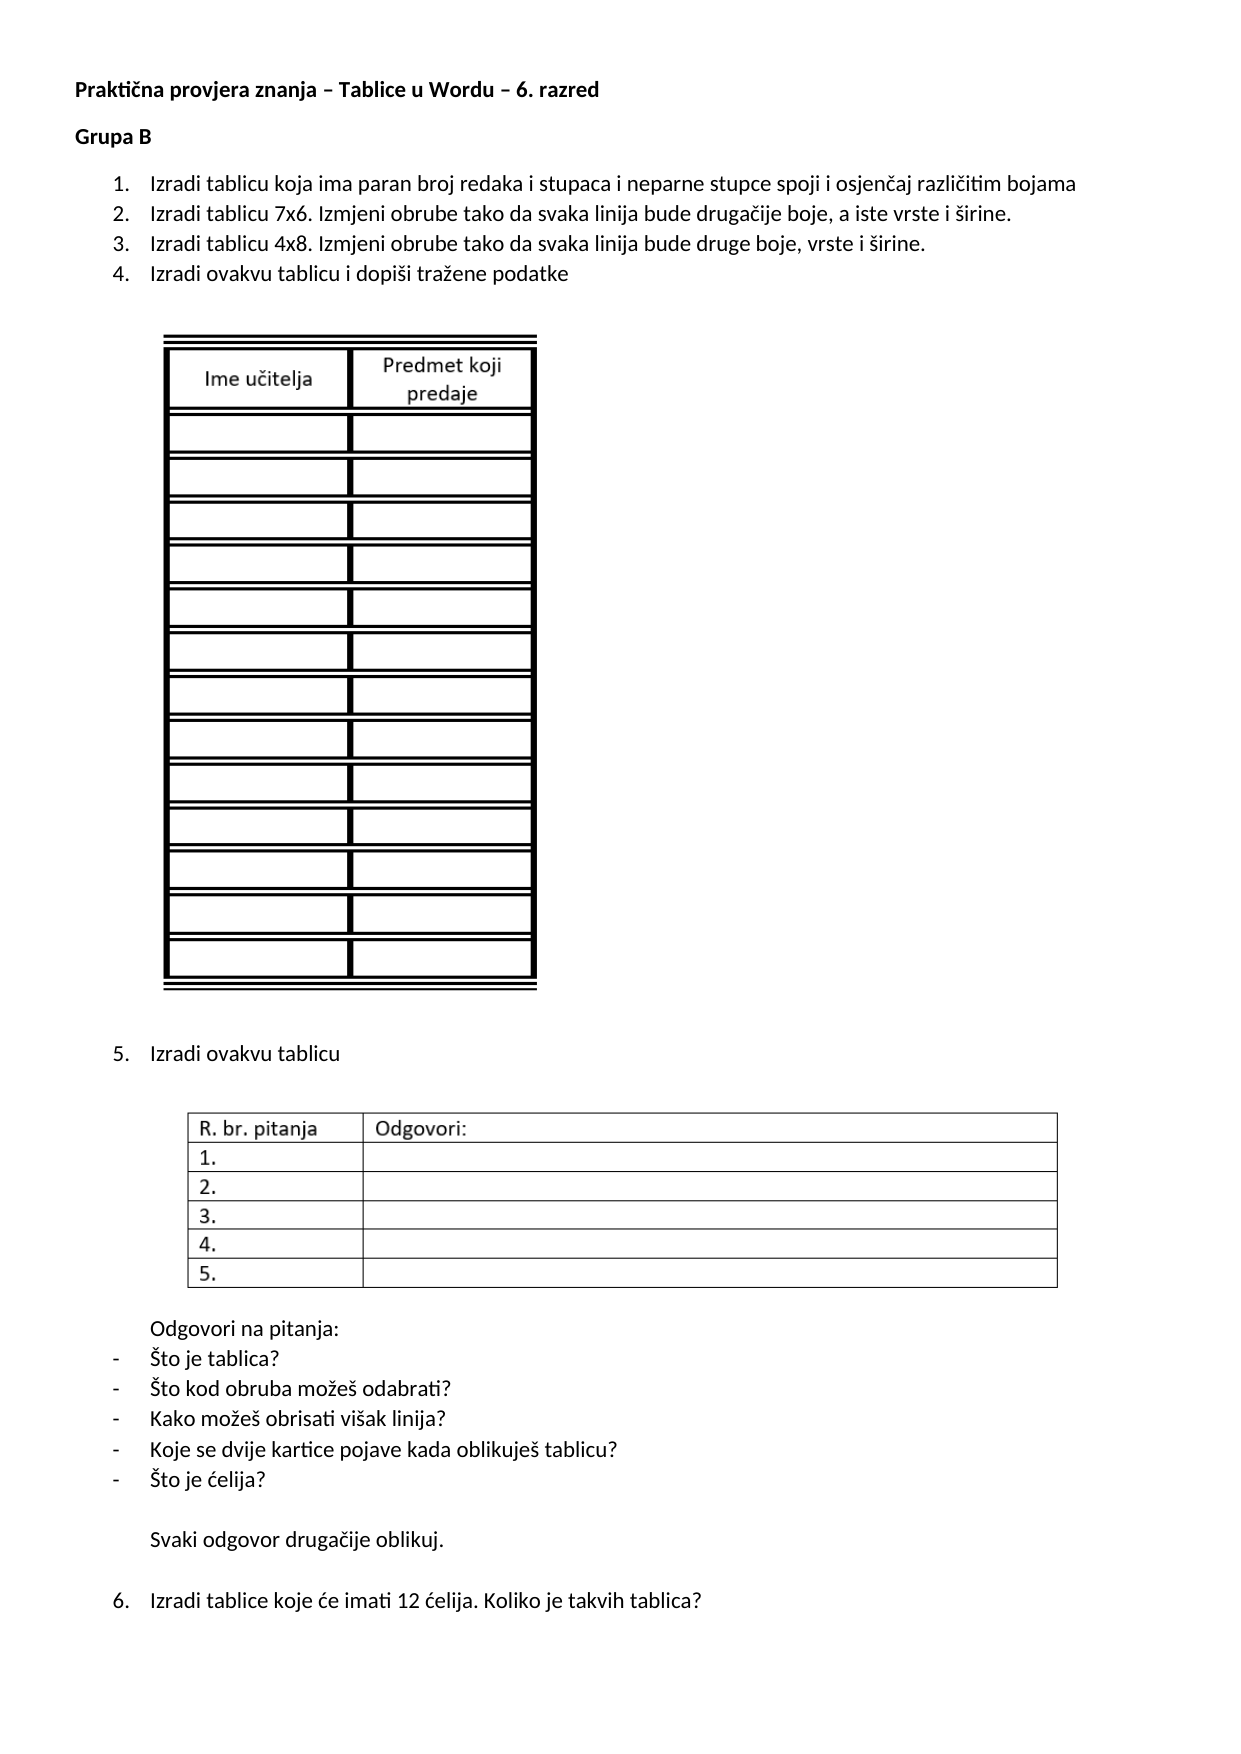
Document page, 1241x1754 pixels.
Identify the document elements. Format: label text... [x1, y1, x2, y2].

list Izradi ovakvu tablicu [112, 1039, 1165, 1067]
text Praktična provjera znanja – Tablice u Wordu – 6. razred [75, 75, 1165, 103]
list Izradi ovakvu tablicu i dopiši tražene podatke [112, 259, 1165, 287]
list Izradi tablicu 7x6. Izmjeni obrube tako da svaka linija bude drugačije boje, a iste vrste i širine. [112, 199, 1165, 227]
list Što je ćelija? [112, 1465, 1165, 1493]
list Izradi tablice koje će imati 12 ćelija. Koliko je takvih tablica? [112, 1586, 1165, 1614]
list Odgovori na pitanja: [150, 1314, 1165, 1342]
list Izradi tablicu koja ima paran broj redaka i stupaca i neparne stupce spoji i osjenčaj različitim bojama [112, 169, 1165, 197]
list Što kod obruba možeš odabrati? [112, 1374, 1165, 1402]
picture [150, 1099, 1085, 1312]
picture [150, 319, 562, 1007]
list Što je tablica? [112, 1344, 1165, 1372]
list Svaki odgovor drugačije oblikuj. [150, 1525, 1165, 1553]
list Izradi tablicu 4x8. Izmjeni obrube tako da svaka linija bude druge boje, vrste i širine. [112, 229, 1165, 257]
list Koje se dvije kartice pojave kada oblikuješ tablicu? [112, 1435, 1165, 1463]
list Kako možeš obrisati višak linija? [112, 1404, 1165, 1432]
text Grupa B [75, 122, 1165, 150]
